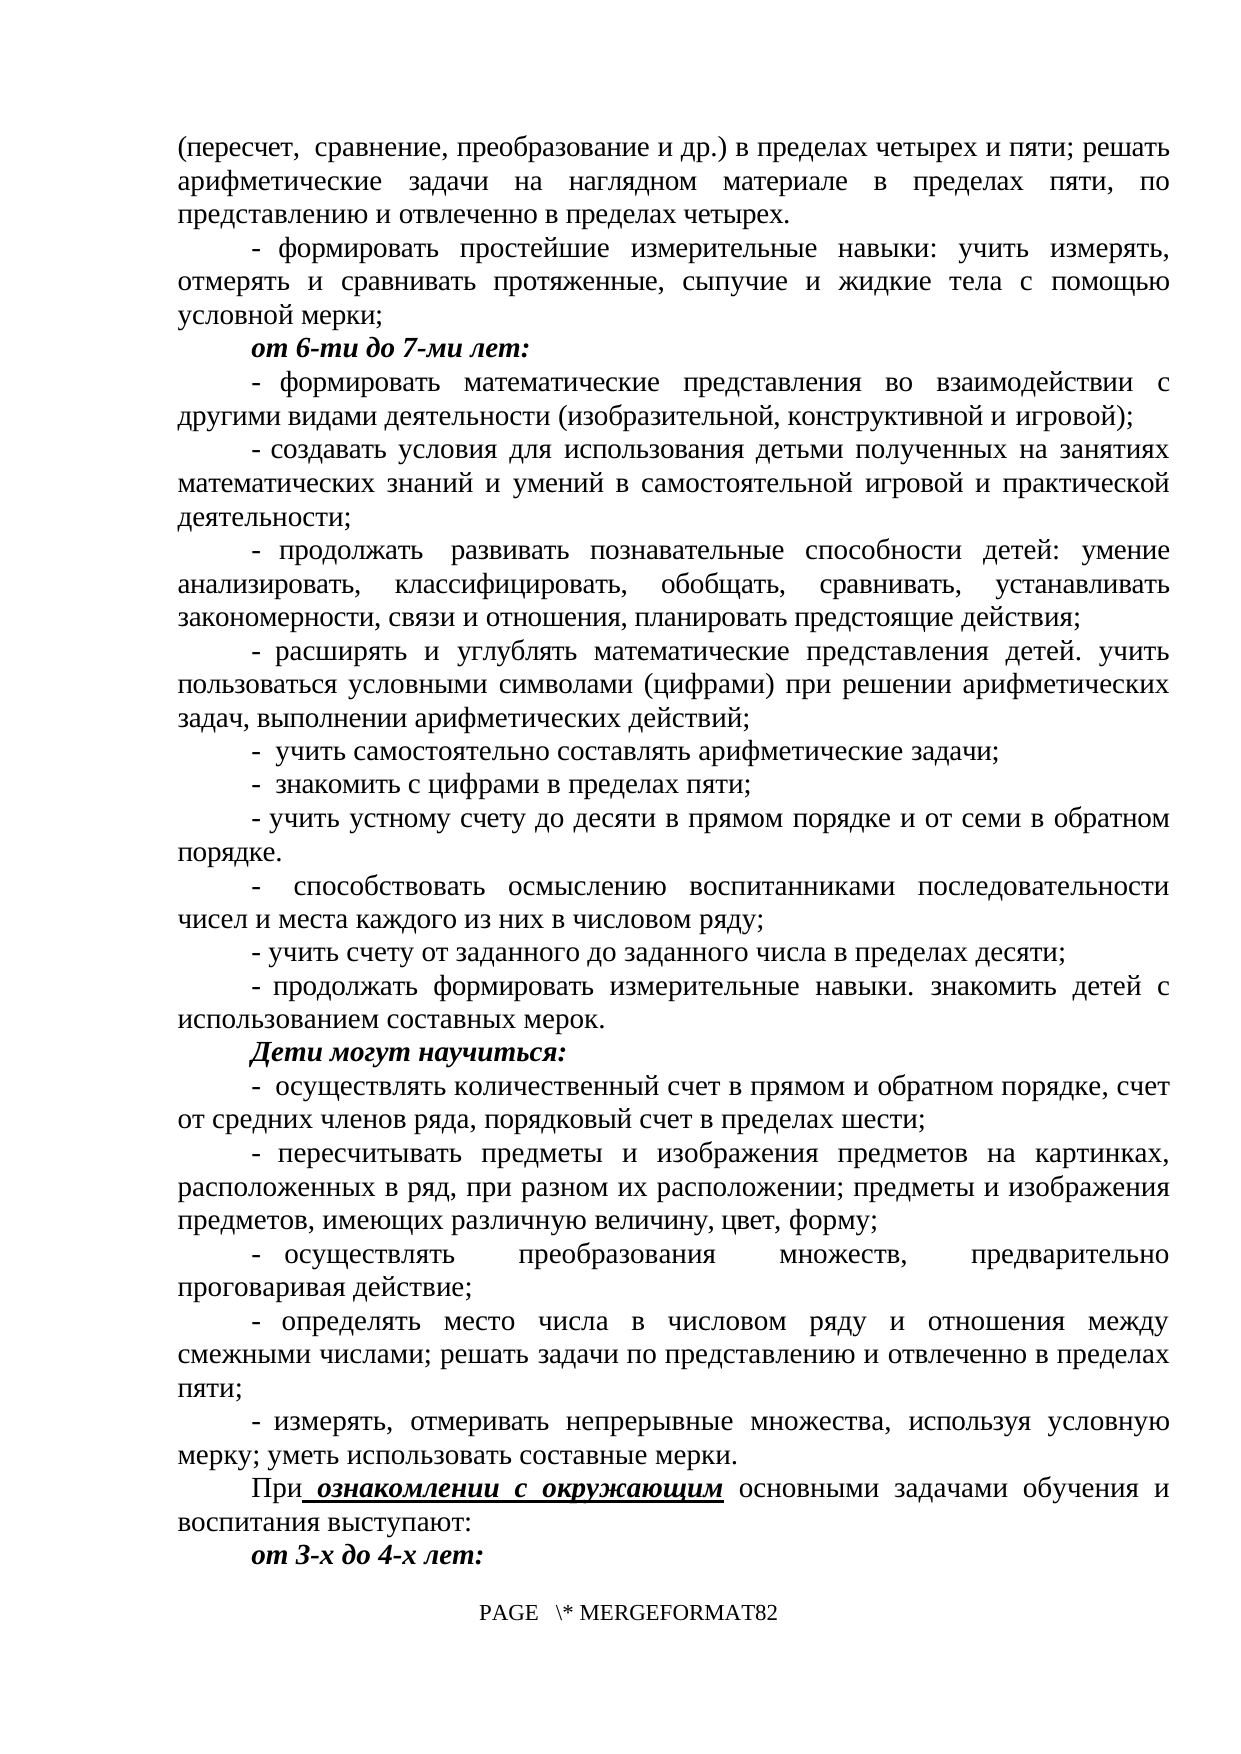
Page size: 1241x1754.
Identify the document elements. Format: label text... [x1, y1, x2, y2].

subtitle Дети могут научиться: [251, 1035, 1170, 1068]
list учить самостоятельно составлять арифметические задачи; [251, 733, 1170, 767]
list продолжать развивать познавательные способности детей: умение анализировать, классифицировать, обобщать, сравнивать, устанавливать закономерности, связи и отношения, планировать предстоящие действия; [177, 532, 1170, 633]
list формировать простейшие измерительные навыки: учить измерять, отмерять и сравнивать протяженные, сыпучие и жидкие тела с помощью условной мерки; [177, 230, 1170, 331]
list способствовать осмыслению воспитанниками последовательности чисел и места каждого из них в числовом ряду; [177, 868, 1170, 935]
list пересчитывать предметы и изображения предметов на картинках, расположенных в ряд, при разном их расположении; предметы и изображения предметов, имеющих различную величину, цвет, форму; [177, 1135, 1170, 1236]
list учить устному счету до десяти в прямом порядке и от семи в обратном порядке. [177, 801, 1170, 868]
subtitle от 6-ти до 7-ми лет: [251, 331, 1170, 364]
subtitle от 3-х до 4-х лет: [251, 1538, 1170, 1571]
list знакомить с цифрами в пределах пяти; [251, 767, 1170, 801]
text При ознакомлении с окружающим основными задачами обучения и воспитания выступают: [177, 1471, 1170, 1538]
list формировать математические представления во взаимодействии с другими видами деятельности (изобразительной, конструктивной и игровой); [177, 364, 1170, 432]
list расширять и углублять математические представления детей. учить пользоваться условными символами (цифрами) при решении арифметических задач, выполнении арифметических действий; [177, 633, 1170, 733]
list определять место числа в числовом ряду и отношения между смежными числами; решать задачи по представлению и отвлеченно в пределах пяти; [177, 1303, 1170, 1403]
list измерять, отмеривать непрерывные множества, используя условную мерку; уметь использовать составные мерки. [177, 1403, 1170, 1471]
list создавать условия для использования детьми полученных на занятиях математических знаний и умений в самостоятельной игровой и практической деятельности; [177, 432, 1170, 532]
list осуществлять преобразования множеств, предварительно проговаривая действие; [177, 1236, 1170, 1303]
list учить счету от заданного до заданного числа в пределах десяти; [251, 935, 1170, 968]
list продолжать формировать измерительные навыки. знакомить детей с использованием составных мерок. [177, 968, 1170, 1035]
text (пересчет, сравнение, преобразование и др.) в пределах четырех и пяти; решать арифметические задачи на наглядном материале в пределах пяти, по представлению и отвлеченно в пределах четырех. [177, 129, 1170, 230]
list осуществлять количественный счет в прямом и обратном порядке, счет от средних членов ряда, порядковый счет в пределах шести; [177, 1068, 1170, 1135]
